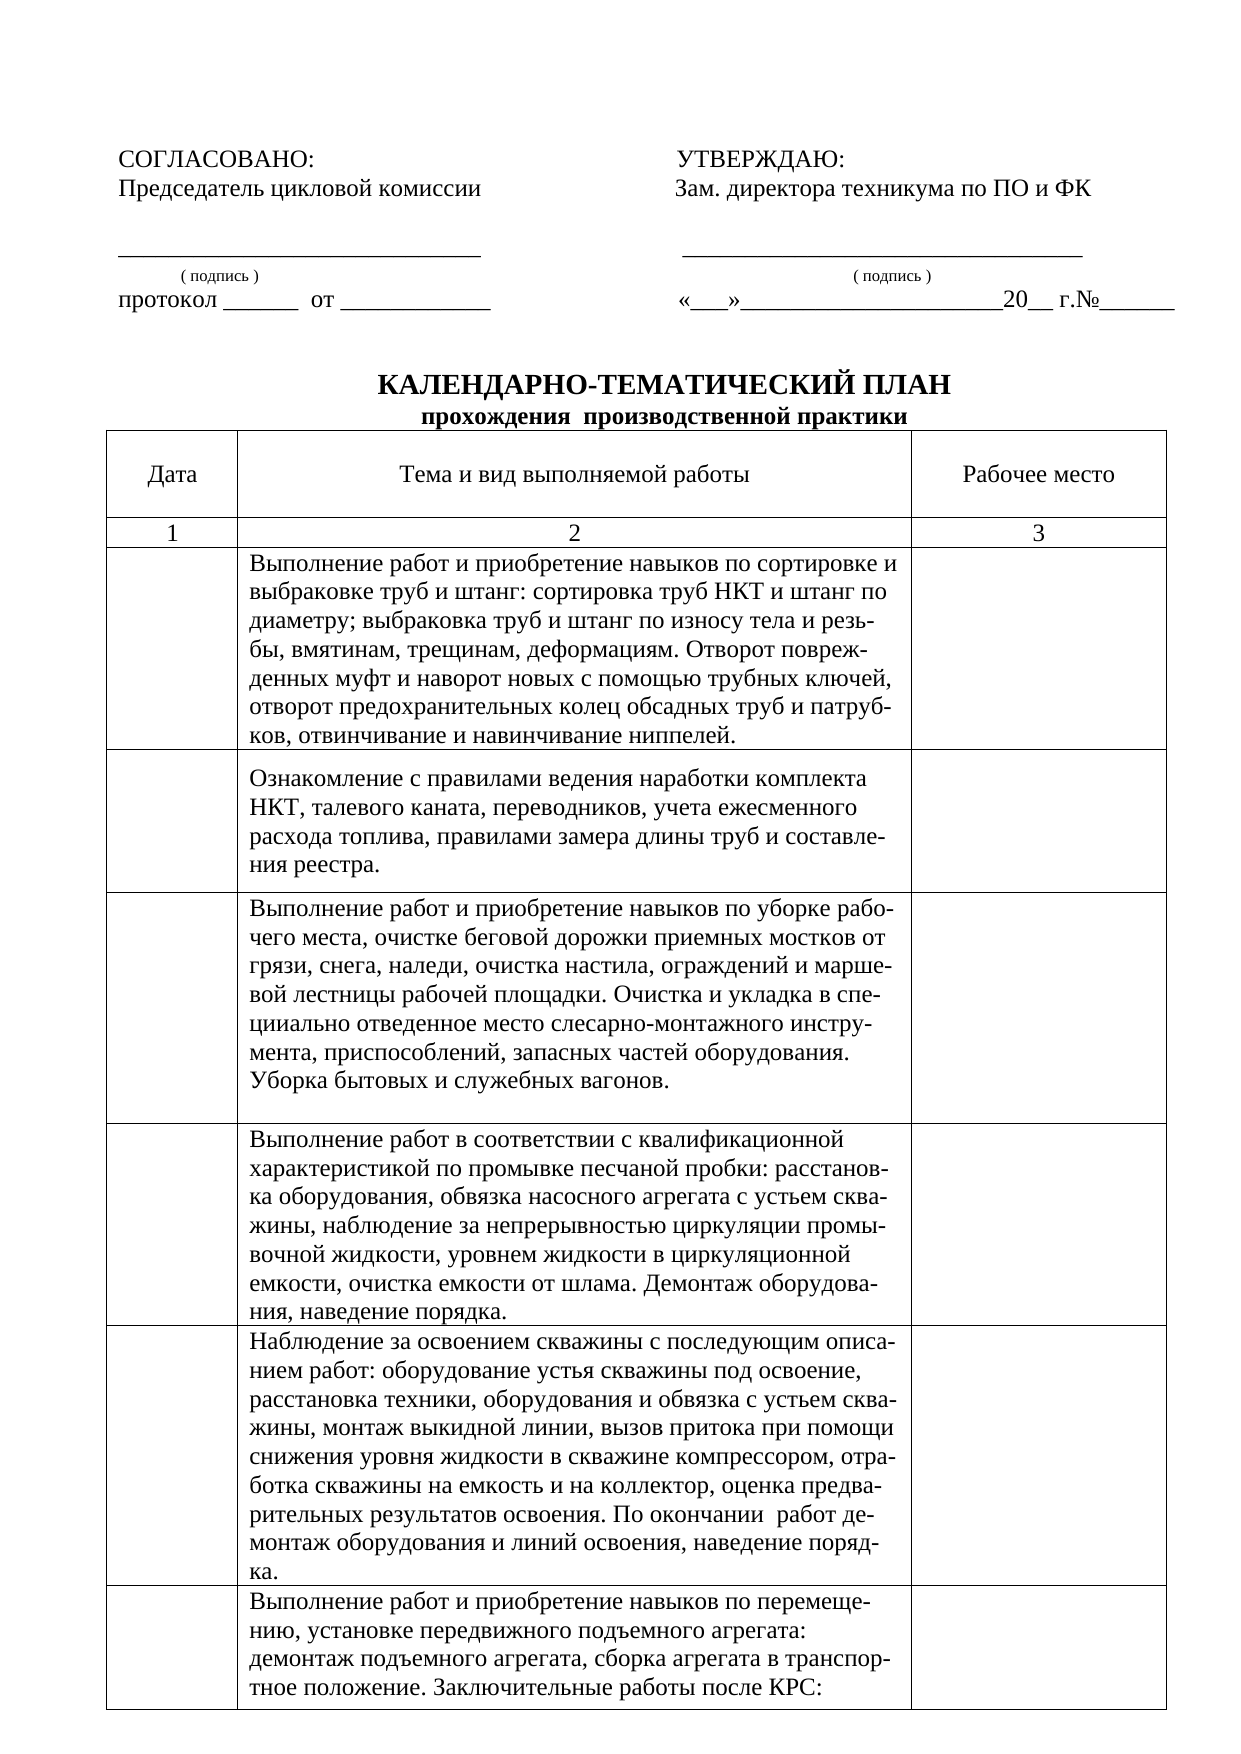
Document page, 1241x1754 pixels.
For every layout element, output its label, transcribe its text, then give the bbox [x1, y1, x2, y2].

table_cell [912, 548, 1166, 749]
table_cell [107, 750, 237, 892]
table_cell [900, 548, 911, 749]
table_cell [107, 893, 237, 1123]
text прохождения производственной практики [118, 401, 1211, 429]
text протокол ______ от ____________ «___»_____________________20__ г.№______ [118, 284, 1211, 313]
table_cell [107, 1124, 237, 1325]
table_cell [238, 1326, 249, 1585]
table_cell [107, 548, 237, 749]
table_header Тема и вид выполняемой работы [238, 431, 911, 517]
text ( подпись ) ( подпись ) [118, 259, 1211, 284]
table_header Рабочее место [912, 431, 1166, 517]
table_header Дата [107, 431, 237, 517]
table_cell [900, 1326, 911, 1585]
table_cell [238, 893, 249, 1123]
table_cell [912, 893, 1166, 1123]
text СОГЛАСОВАНО: УТВЕРЖДАЮ: [118, 144, 1211, 173]
table_cell [107, 1586, 237, 1708]
table_cell 2 [238, 518, 911, 547]
table_cell [912, 1326, 1166, 1585]
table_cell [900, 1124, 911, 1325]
text _____________________________ ________________________________ [118, 231, 1211, 259]
table_cell 3 [912, 518, 1166, 547]
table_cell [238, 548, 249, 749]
table_cell Ознакомление с правилами ведения наработки комплекта НКТ, талевого каната, переводников, учета ежесменного расхода топлива, правилами замера длины труб и составле- ния реестра. [238, 750, 911, 892]
table_cell [912, 1586, 1166, 1708]
text Председатель цикловой комиссии Зам. директора техникума по ПО и ФК [118, 173, 1211, 202]
table_cell [912, 750, 1166, 892]
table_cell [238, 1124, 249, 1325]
table_cell [912, 1124, 1166, 1325]
table_cell [107, 1326, 237, 1585]
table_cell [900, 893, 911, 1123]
text КАЛЕНДАРНО-ТЕМАТИЧЕСКИЙ ПЛАН [118, 367, 1211, 401]
table_cell 1 [107, 518, 237, 547]
